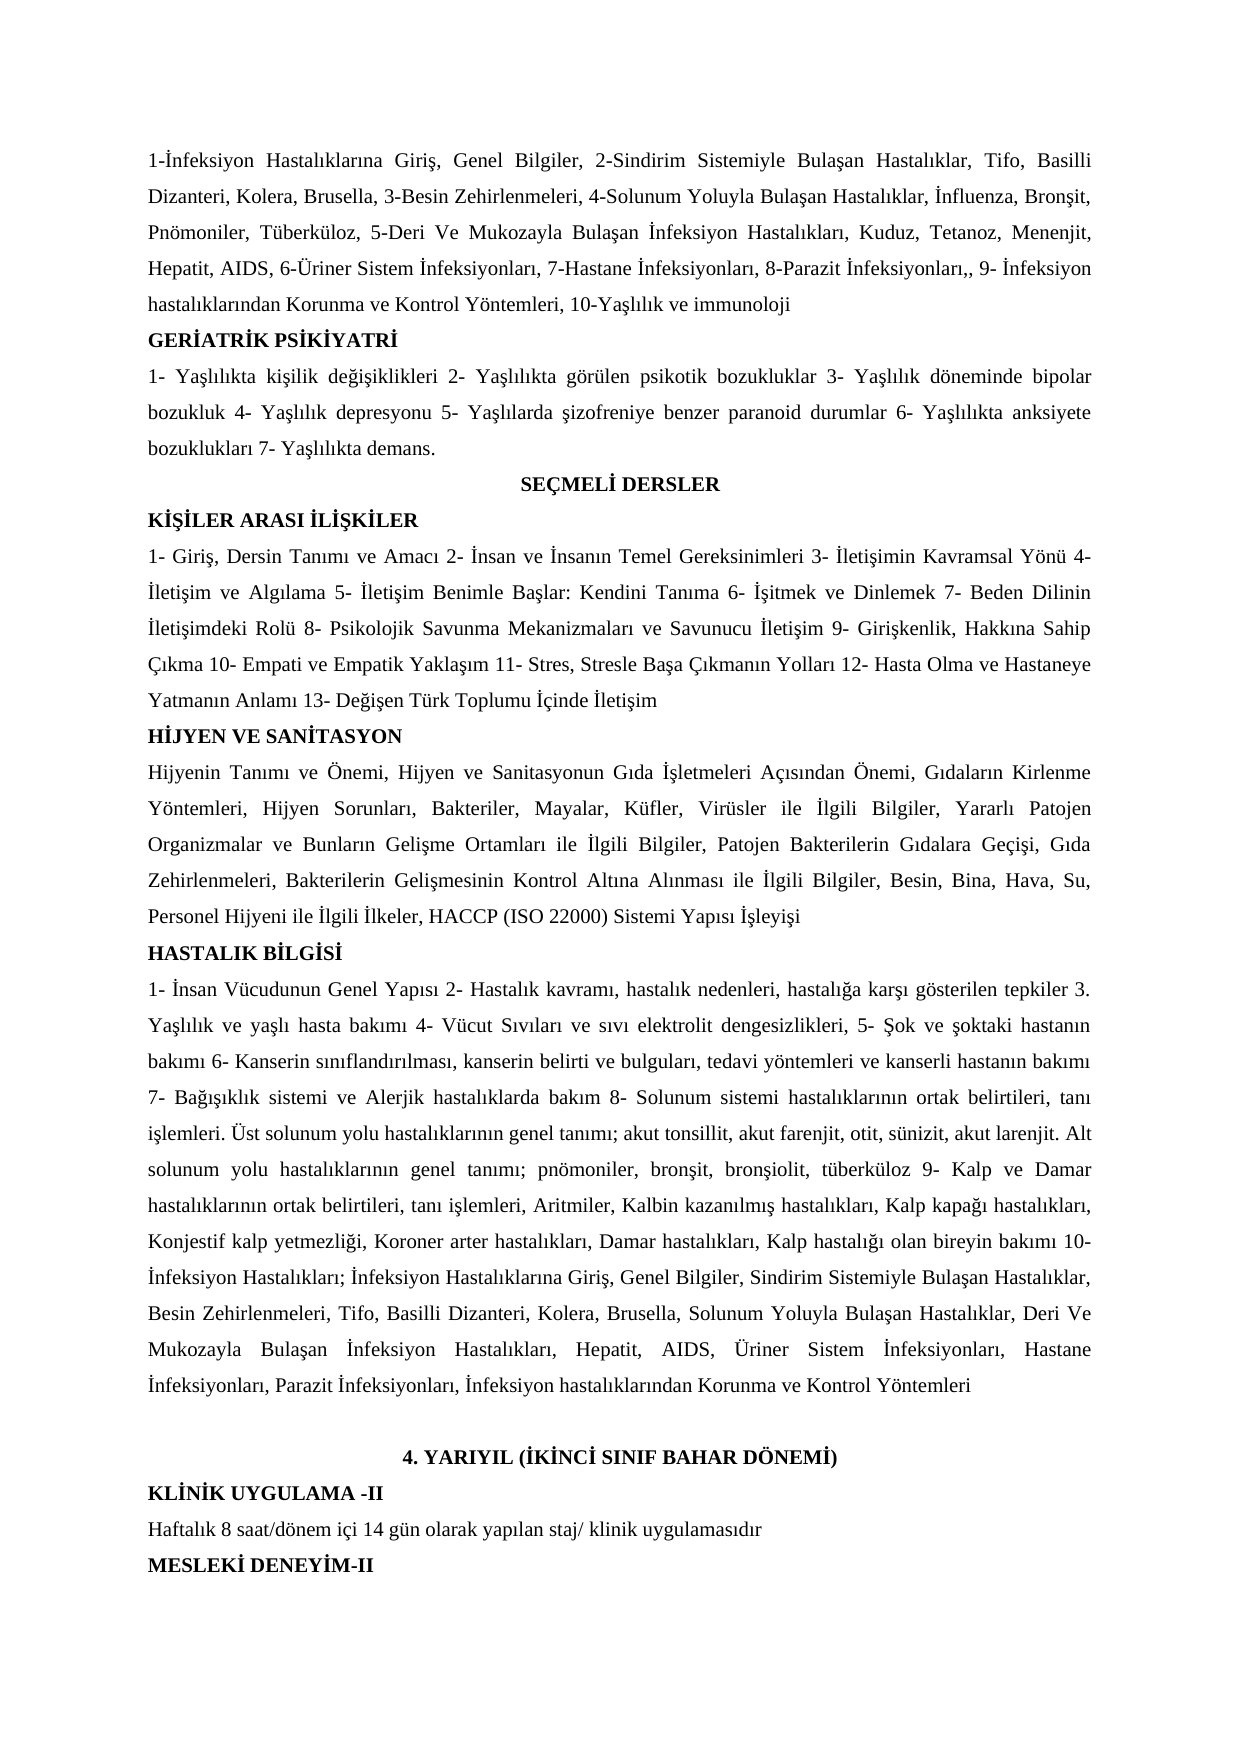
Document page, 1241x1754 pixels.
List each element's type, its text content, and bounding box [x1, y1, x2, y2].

text HİJYEN VE SANİTASYON [148, 724, 1093, 748]
text SEÇMELİ DERSLER [148, 472, 1093, 496]
text HASTALIK BİLGİSİ [148, 941, 1093, 964]
text GERİATRİK PSİKİYATRİ [148, 328, 1093, 352]
text Haftalık 8 saat/dönem içi 14 gün olarak yapılan staj/ klinik uygulamasıdır [148, 1517, 1093, 1541]
text 4. YARIYIL (İKİNCİ SINIF BAHAR DÖNEMİ) [148, 1445, 1093, 1469]
text 1- Yaşlılıkta kişilik değişiklikleri 2- Yaşlılıkta görülen psikotik bozukluklar 3- Yaşlılık döneminde bipolar bozukluk 4- Yaşlılık depresyonu 5- Yaşlılarda şizofreniye benzer paranoid durumlar 6- Yaşlılıkta anksiyete bozuklukları 7- Yaşlılıkta demans. [148, 364, 1093, 460]
text KLİNİK UYGULAMA -II [148, 1481, 1093, 1505]
text 1- Giriş, Dersin Tanımı ve Amacı 2- İnsan ve İnsanın Temel Gereksinimleri 3- İletişimin Kavramsal Yönü 4- İletişim ve Algılama 5- İletişim Benimle Başlar: Kendini Tanıma 6- İşitmek ve Dinlemek 7- Beden Dilinin İletişimdeki Rolü 8- Psikolojik Savunma Mekanizmaları ve Savunucu İletişim 9- Girişkenlik, Hakkına Sahip Çıkma 10- Empati ve Empatik Yaklaşım 11- Stres, Stresle Başa Çıkmanın Yolları 12- Hasta Olma ve Hastaneye Yatmanın Anlamı 13- Değişen Türk Toplumu İçinde İletişim [148, 544, 1093, 712]
text Hijyenin Tanımı ve Önemi, Hijyen ve Sanitasyonun Gıda İşletmeleri Açısından Önemi, Gıdaların Kirlenme Yöntemleri, Hijyen Sorunları, Bakteriler, Mayalar, Küfler, Virüsler ile İlgili Bilgiler, Yararlı Patojen Organizmalar ve Bunların Gelişme Ortamları ile İlgili Bilgiler, Patojen Bakterilerin Gıdalara Geçişi, Gıda Zehirlenmeleri, Bakterilerin Gelişmesinin Kontrol Altına Alınması ile İlgili Bilgiler, Besin, Bina, Hava, Su, Personel Hijyeni ile İlgili İlkeler, HACCP (ISO 22000) Sistemi Yapısı İşleyişi [148, 760, 1093, 928]
text KİŞİLER ARASI İLİŞKİLER [148, 508, 1093, 532]
text 1- İnsan Vücudunun Genel Yapısı 2- Hastalık kavramı, hastalık nedenleri, hastalığa karşı gösterilen tepkiler 3. Yaşlılık ve yaşlı hasta bakımı 4- Vücut Sıvıları ve sıvı elektrolit dengesizlikleri, 5- Şok ve şoktaki hastanın bakımı 6- Kanserin sınıflandırılması, kanserin belirti ve bulguları, tedavi yöntemleri ve kanserli hastanın bakımı 7- Bağışıklık sistemi ve Alerjik hastalıklarda bakım 8- Solunum sistemi hastalıklarının ortak belirtileri, tanı işlemleri. Üst solunum yolu hastalıklarının genel tanımı; akut tonsillit, akut farenjit, otit, sünizit, akut larenjit. Alt solunum yolu hastalıklarının genel tanımı; pnömoniler, bronşit, bronşiolit, tüberküloz 9- Kalp ve Damar hastalıklarının ortak belirtileri, tanı işlemleri, Aritmiler, Kalbin kazanılmış hastalıkları, Kalp kapağı hastalıkları, Konjestif kalp yetmezliği, Koroner arter hastalıkları, Damar hastalıkları, Kalp hastalığı olan bireyin bakımı 10-İnfeksiyon Hastalıkları; İnfeksiyon Hastalıklarına Giriş, Genel Bilgiler, Sindirim Sistemiyle Bulaşan Hastalıklar, Besin Zehirlenmeleri, Tifo, Basilli Dizanteri, Kolera, Brusella, Solunum Yoluyla Bulaşan Hastalıklar, Deri Ve Mukozayla Bulaşan İnfeksiyon Hastalıkları, Hepatit, AIDS, Üriner Sistem İnfeksiyonları, Hastane İnfeksiyonları, Parazit İnfeksiyonları, İnfeksiyon hastalıklarından Korunma ve Kontrol Yöntemleri [148, 977, 1093, 1397]
text 1-İnfeksiyon Hastalıklarına Giriş, Genel Bilgiler, 2-Sindirim Sistemiyle Bulaşan Hastalıklar, Tifo, Basilli Dizanteri, Kolera, Brusella, 3-Besin Zehirlenmeleri, 4-Solunum Yoluyla Bulaşan Hastalıklar, İnfluenza, Bronşit, Pnömoniler, Tüberküloz, 5-Deri Ve Mukozayla Bulaşan İnfeksiyon Hastalıkları, Kuduz, Tetanoz, Menenjit, Hepatit, AIDS, 6-Üriner Sistem İnfeksiyonları, 7-Hastane İnfeksiyonları, 8-Parazit İnfeksiyonları,, 9- İnfeksiyon hastalıklarından Korunma ve Kontrol Yöntemleri, 10-Yaşlılık ve immunoloji [148, 148, 1093, 316]
text MESLEKİ DENEYİM-II [148, 1553, 1093, 1577]
